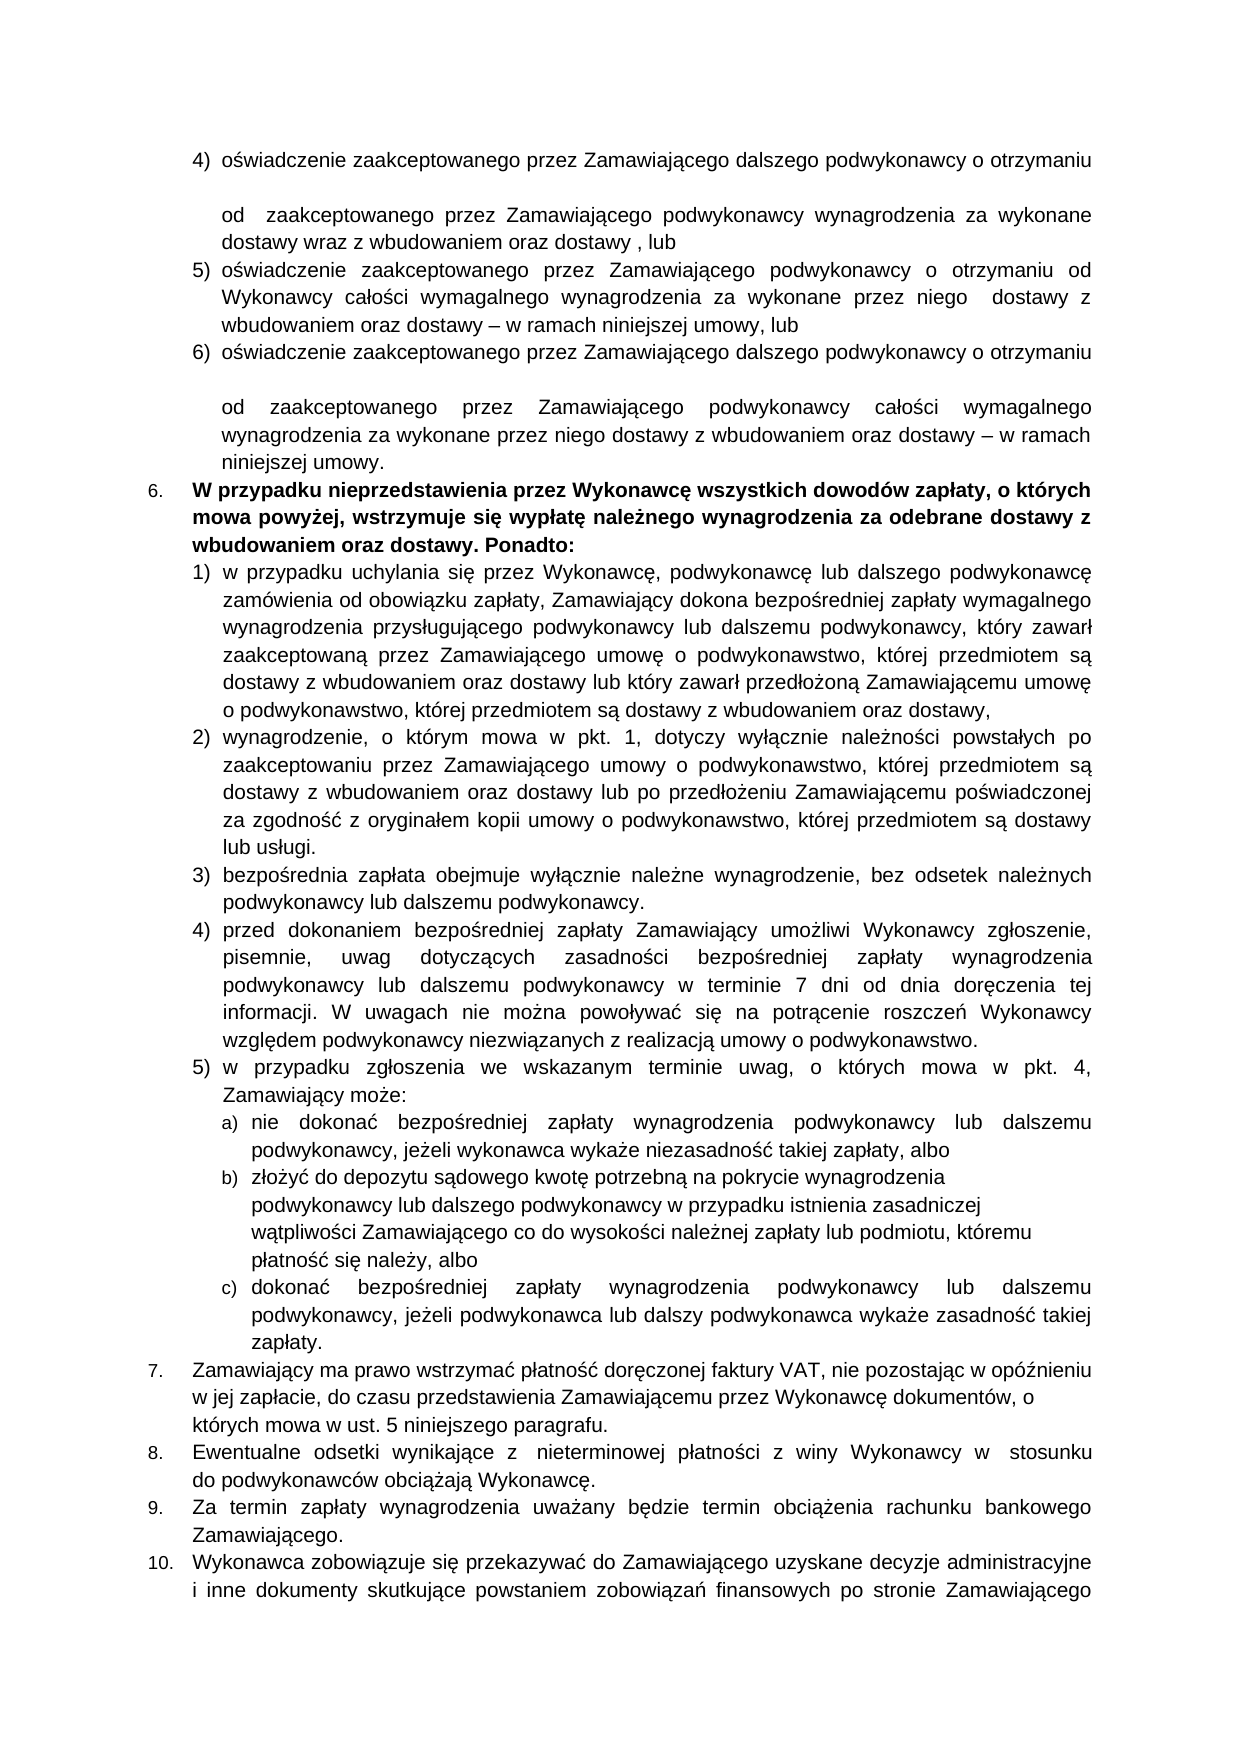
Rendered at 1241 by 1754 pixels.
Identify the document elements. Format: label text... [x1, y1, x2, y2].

list dokonać bezpośredniej zapłaty wynagrodzenia podwykonawcy lub dalszemu podwykonawcy, jeżeli podwykonawca lub dalszy podwykonawca wykaże zasadność takiej zapłaty. [221, 1275, 1093, 1354]
list Ewentualne odsetki wynikające z nieterminowej płatności z winy Wykonawcy w stosunku do podwykonawców obciążają Wykonawcę. [148, 1440, 1093, 1492]
list przed dokonaniem bezpośredniej zapłaty Zamawiający umożliwi Wykonawcy zgłoszenie, pisemnie, uwag dotyczących zasadności bezpośredniej zapłaty wynagrodzenia podwykonawcy lub dalszemu podwykonawcy w terminie 7 dni od dnia doręczenia tej informacji. W uwagach nie można powoływać się na potrącenie roszczeń Wykonawcy względem podwykonawcy niezwiązanych z realizacją umowy o podwykonawstwo. [192, 918, 1093, 1052]
list oświadczenie zaakceptowanego przez Zamawiającego podwykonawcy o otrzymaniu od Wykonawcy całości wymagalnego wynagrodzenia za wykonane przez niego dostawy z wbudowaniem oraz dostawy – w ramach niniejszej umowy, lub [192, 258, 1093, 337]
list nie dokonać bezpośredniej zapłaty wynagrodzenia podwykonawcy lub dalszemu podwykonawcy, jeżeli wykonawca wykaże niezasadność takiej zapłaty, albo [221, 1110, 1093, 1162]
list oświadczenie zaakceptowanego przez Zamawiającego dalszego podwykonawcy o otrzymaniu od zaakceptowanego przez Zamawiającego podwykonawcy całości wymagalnego wynagrodzenia za wykonane przez niego dostawy z wbudowaniem oraz dostawy – w ramach niniejszej umowy. [192, 340, 1093, 474]
list w przypadku zgłoszenia we wskazanym terminie uwag, o których mowa w pkt. 4, Zamawiający może: [192, 1055, 1093, 1107]
list Za termin zapłaty wynagrodzenia uważany będzie termin obciążenia rachunku bankowego Zamawiającego. [148, 1495, 1093, 1547]
list w przypadku uchylania się przez Wykonawcę, podwykonawcę lub dalszego podwykonawcę zamówienia od obowiązku zapłaty, Zamawiający dokona bezpośredniej zapłaty wymagalnego wynagrodzenia przysługującego podwykonawcy lub dalszemu podwykonawcy, który zawarł zaakceptowaną przez Zamawiającego umowę o podwykonawstwo, której przedmiotem są dostawy z wbudowaniem oraz dostawy lub który zawarł przedłożoną Zamawiającemu umowę o podwykonawstwo, której przedmiotem są dostawy z wbudowaniem oraz dostawy, [192, 560, 1093, 722]
list złożyć do depozytu sądowego kwotę potrzebną na pokrycie wynagrodzenia podwykonawcy lub dalszego podwykonawcy w przypadku istnienia zasadniczej wątpliwości Zamawiającego co do wysokości należnej zapłaty lub podmiotu, któremu płatność się należy, albo [221, 1165, 1093, 1272]
list oświadczenie zaakceptowanego przez Zamawiającego dalszego podwykonawcy o otrzymaniu od zaakceptowanego przez Zamawiającego podwykonawcy wynagrodzenia za wykonane dostawy wraz z wbudowaniem oraz dostawy , lub [192, 148, 1093, 254]
list bezpośrednia zapłata obejmuje wyłącznie należne wynagrodzenie, bez odsetek należnych podwykonawcy lub dalszemu podwykonawcy. [192, 863, 1093, 914]
list W przypadku nieprzedstawienia przez Wykonawcę wszystkich dowodów zapłaty, o których mowa powyżej, wstrzymuje się wypłatę należnego wynagrodzenia za odebrane dostawy z wbudowaniem oraz dostawy. Ponadto: [148, 478, 1093, 557]
list Zamawiający ma prawo wstrzymać płatność doręczonej faktury VAT, nie pozostając w opóźnieniu w jej zapłacie, do czasu przedstawienia Zamawiającemu przez Wykonawcę dokumentów, o których mowa w ust. 5 niniejszego paragrafu. [148, 1358, 1093, 1437]
list wynagrodzenie, o którym mowa w pkt. 1, dotyczy wyłącznie należności powstałych po zaakceptowaniu przez Zamawiającego umowy o podwykonawstwo, której przedmiotem są dostawy z wbudowaniem oraz dostawy lub po przedłożeniu Zamawiającemu poświadczonej za zgodność z oryginałem kopii umowy o podwykonawstwo, której przedmiotem są dostawy lub usługi. [192, 725, 1093, 859]
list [148, 1550, 1093, 1602]
